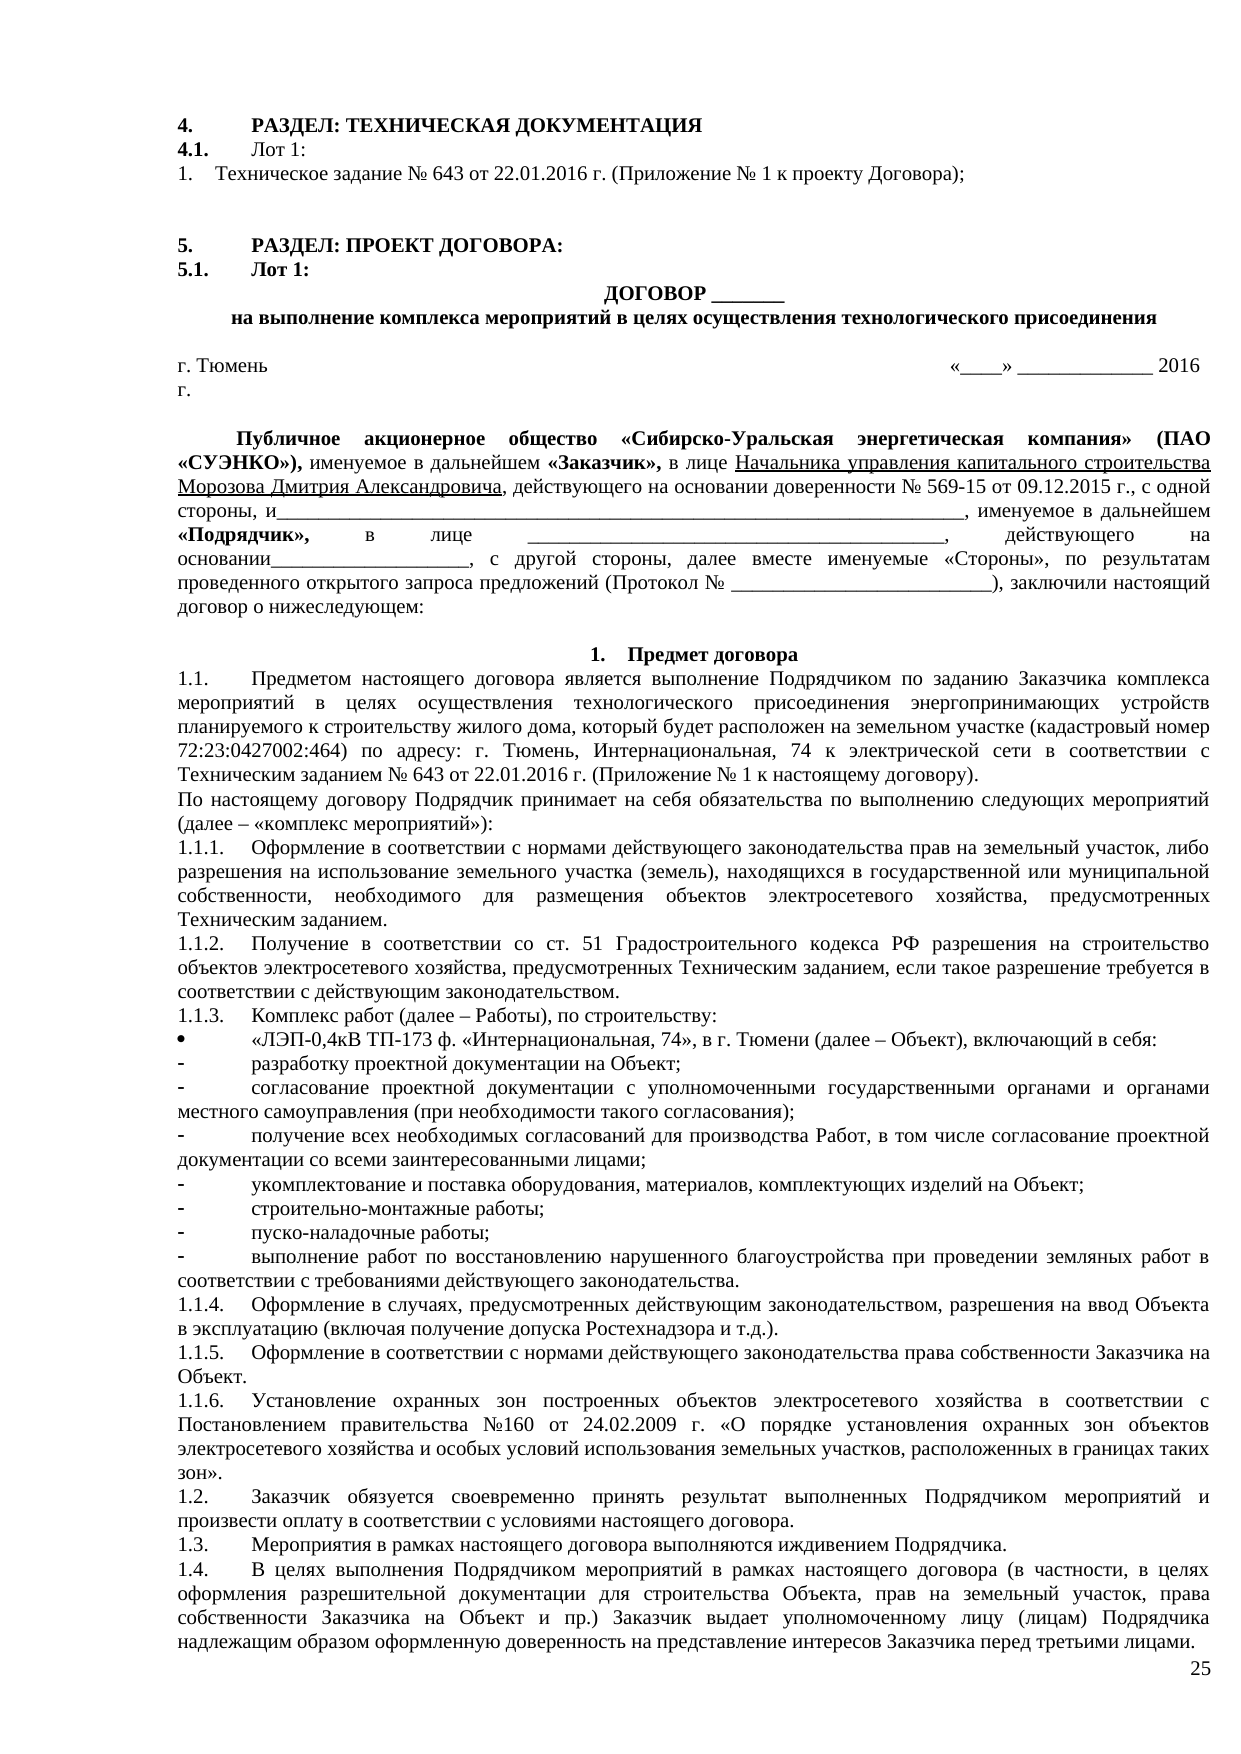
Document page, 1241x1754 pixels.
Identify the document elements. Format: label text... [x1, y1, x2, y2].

text Публичное акционерное общество «Сибирско-Уральская энергетическая компания» (ПАО «СУЭНКО»), именуемое в дальнейшем «Заказчик», в лице Начальника управления капитального строительства Морозова Дмитрия Александровича, действующего на основании доверенности № 569-15 от 09.12.2015 г., с одной стороны, и__________________________________________________________________, именуемое в дальнейшем «Подрядчик», в лице ________________________________________, действующего на основании___________________, с другой стороны, далее вместе именуемые «Стороны», по результатам проведенного открытого запроса предложений (Протокол № _________________________), заключили настоящий договор о нижеследующем: [177, 426, 1211, 618]
list Получение в соответствии со ст. 51 Градостроительного кодекса РФ разрешения на строительство объектов электросетевого хозяйства, предусмотренных Техническим заданием, если такое разрешение требуется в соответствии с действующим законодательством. [177, 931, 1211, 1003]
list РАЗДЕЛ: ПРОЕКТ ДОГОВОРА: [177, 233, 1211, 257]
list выполнение работ по восстановлению нарушенного благоустройства при проведении земляных работ в соответствии с требованиями действующего законодательства. [177, 1244, 1211, 1292]
text г. Тюмень «____» _____________ 2016 г. [177, 353, 1211, 401]
list согласование проектной документации с уполномоченными государственными органами и органами местного самоуправления (при необходимости такого согласования); [177, 1075, 1211, 1123]
list строительно-монтажные работы; [177, 1196, 1211, 1219]
list РАЗДЕЛ: ТЕХНИЧЕСКАЯ ДОКУМЕНТАЦИЯ [177, 113, 1211, 137]
list Оформление в случаях, предусмотренных действующим законодательством, разрешения на ввод Объекта в эксплуатацию (включая получение допуска Ростехнадзора и т.д.). [177, 1292, 1211, 1340]
list Оформление в соответствии с нормами действующего законодательства права собственности Заказчика на Объект. [177, 1340, 1211, 1388]
list Установление охранных зон построенных объектов электросетевого хозяйства в соответствии с Постановлением правительства №160 от 24.02.2009 г. «О порядке установления охранных зон объектов электросетевого хозяйства и особых условий использования земельных участков, расположенных в границах таких зон». [177, 1388, 1211, 1484]
list получение всех необходимых согласований для производства Работ, в том числе согласование проектной документации со всеми заинтересованными лицами; [177, 1123, 1211, 1171]
list В целях выполнения Подрядчиком мероприятий в рамках настоящего договора (в частности, в целях оформления разрешительной документации для строительства Объекта, прав на земельный участок, права собственности Заказчика на Объект и пр.) Заказчик выдает уполномоченному лицу (лицам) Подрядчика надлежащим образом оформленную доверенность на представление интересов Заказчика перед третьими лицами. [177, 1556, 1211, 1653]
title на выполнение комплекса мероприятий в целях осуществления технологического присоединения [177, 305, 1211, 329]
list По настоящему договору Подрядчик принимает на себя обязательства по выполнению следующих мероприятий (далее – «комплекс мероприятий»): [177, 786, 1211, 834]
list Оформление в соответствии с нормами действующего законодательства прав на земельный участок, либо разрешения на использование земельного участка (земель), находящихся в государственной или муниципальной собственности, необходимого для размещения объектов электросетевого хозяйства, предусмотренных Техническим заданием. [177, 834, 1211, 931]
list Предмет договора [177, 642, 1211, 666]
list Комплекс работ (далее – Работы), по строительству: [177, 1003, 1211, 1027]
list Техническое задание № 643 от 22.01.2016 г. (Приложение № 1 к проекту Договора); [177, 161, 1211, 185]
list «ЛЭП-0,4кВ ТП-173 ф. «Интернациональная, 74», в г. Тюмени (далее – Объект), включающий в себя: [177, 1027, 1211, 1051]
list укомплектование и поставка оборудования, материалов, комплектующих изделий на Объект; [177, 1171, 1211, 1196]
list разработку проектной документации на Объект; [177, 1051, 1211, 1075]
title ДОГОВОР _______ [177, 281, 1211, 305]
list Лот 1: [177, 137, 1211, 161]
list Лот 1: [177, 257, 1211, 281]
list пуско-наладочные работы; [177, 1219, 1211, 1244]
list Мероприятия в рамках настоящего договора выполняются иждивением Подрядчика. [177, 1532, 1211, 1556]
list Заказчик обязуется своевременно принять результат выполненных Подрядчиком мероприятий и произвести оплату в соответствии с условиями настоящего договора. [177, 1484, 1211, 1532]
list Предметом настоящего договора является выполнение Подрядчиком по заданию Заказчика комплекса мероприятий в целях осуществления технологического присоединения энергопринимающих устройств планируемого к строительству жилого дома, который будет расположен на земельном участке (кадастровый номер 72:23:0427002:464) по адресу: г. Тюмень, Интернациональная, 74 к электрической сети в соответствии с Техническим заданием № 643 от 22.01.2016 г. (Приложение № 1 к настоящему договору). [177, 666, 1211, 786]
